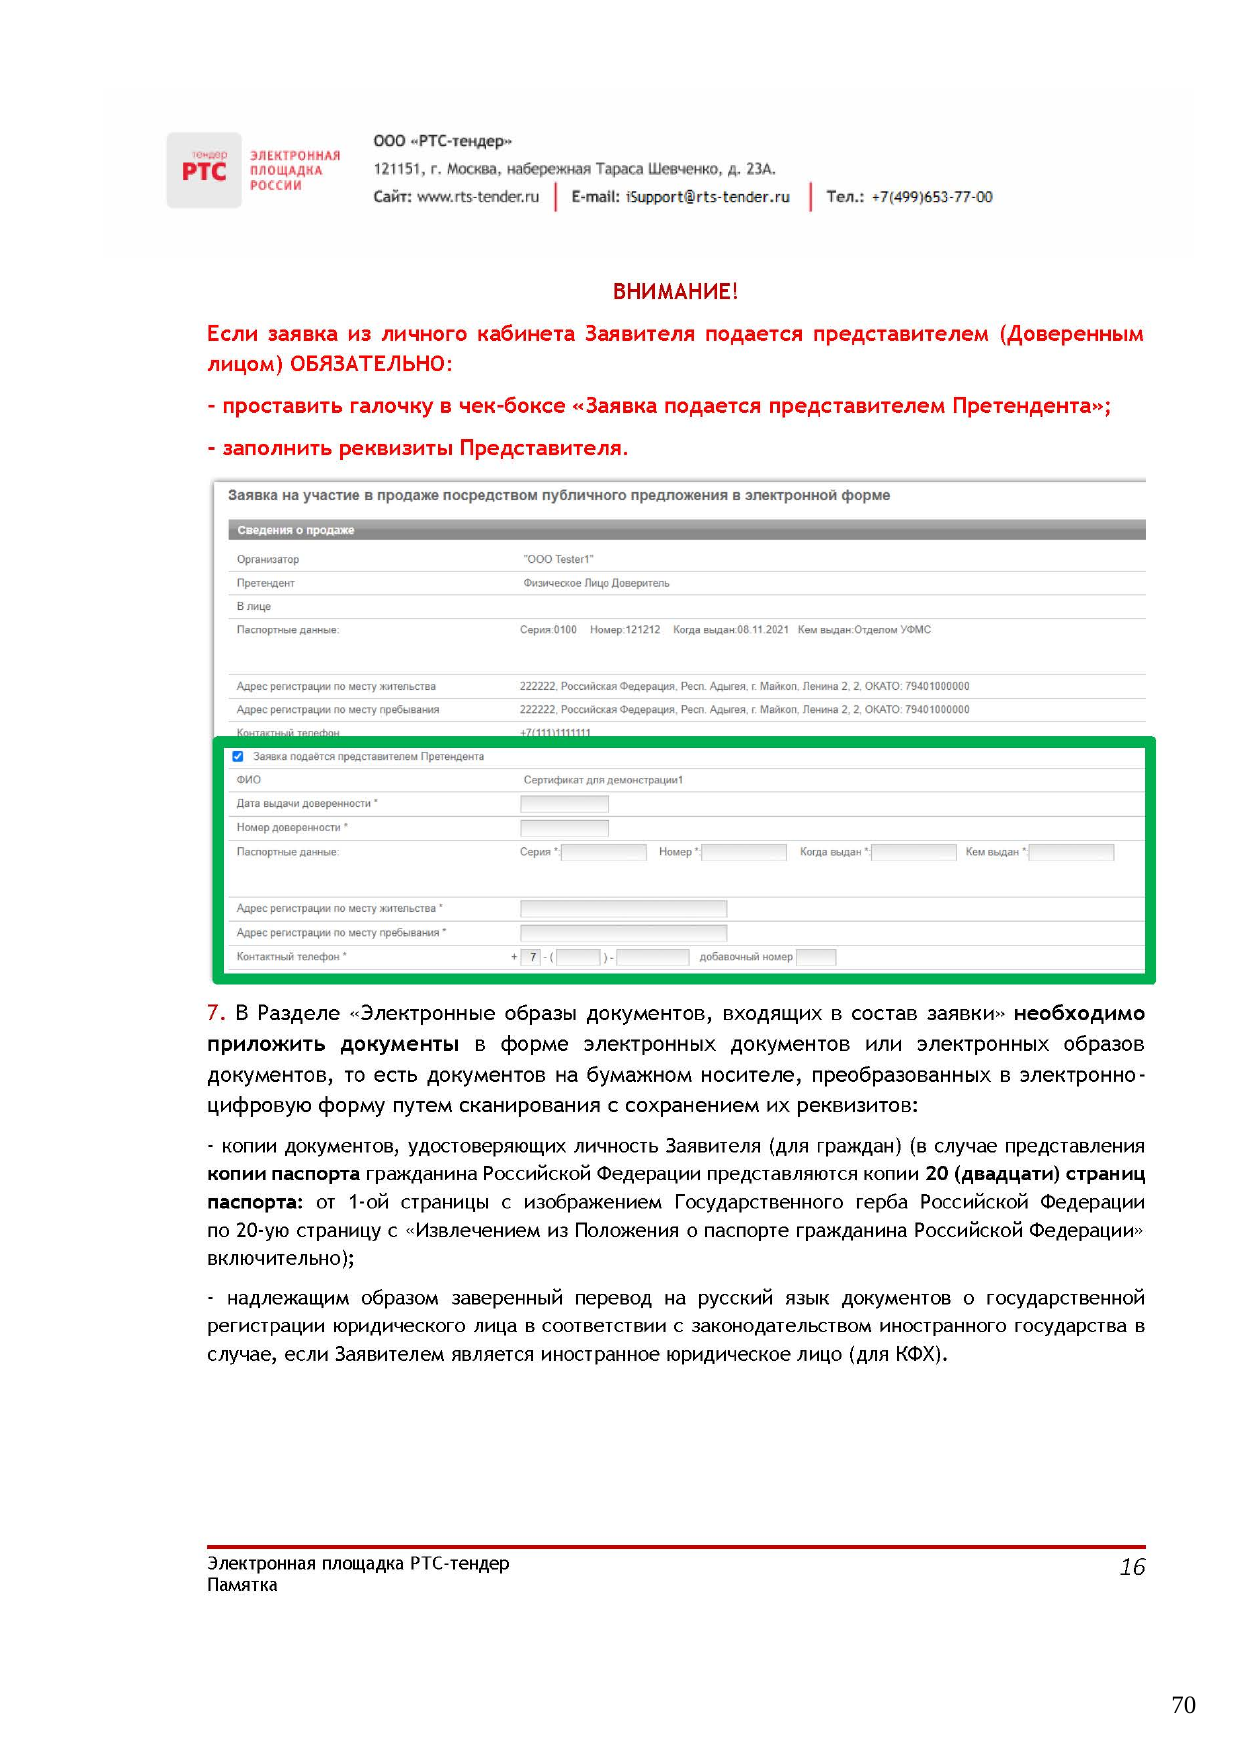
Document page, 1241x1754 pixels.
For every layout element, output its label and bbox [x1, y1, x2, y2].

picture [103, 88, 1197, 1634]
